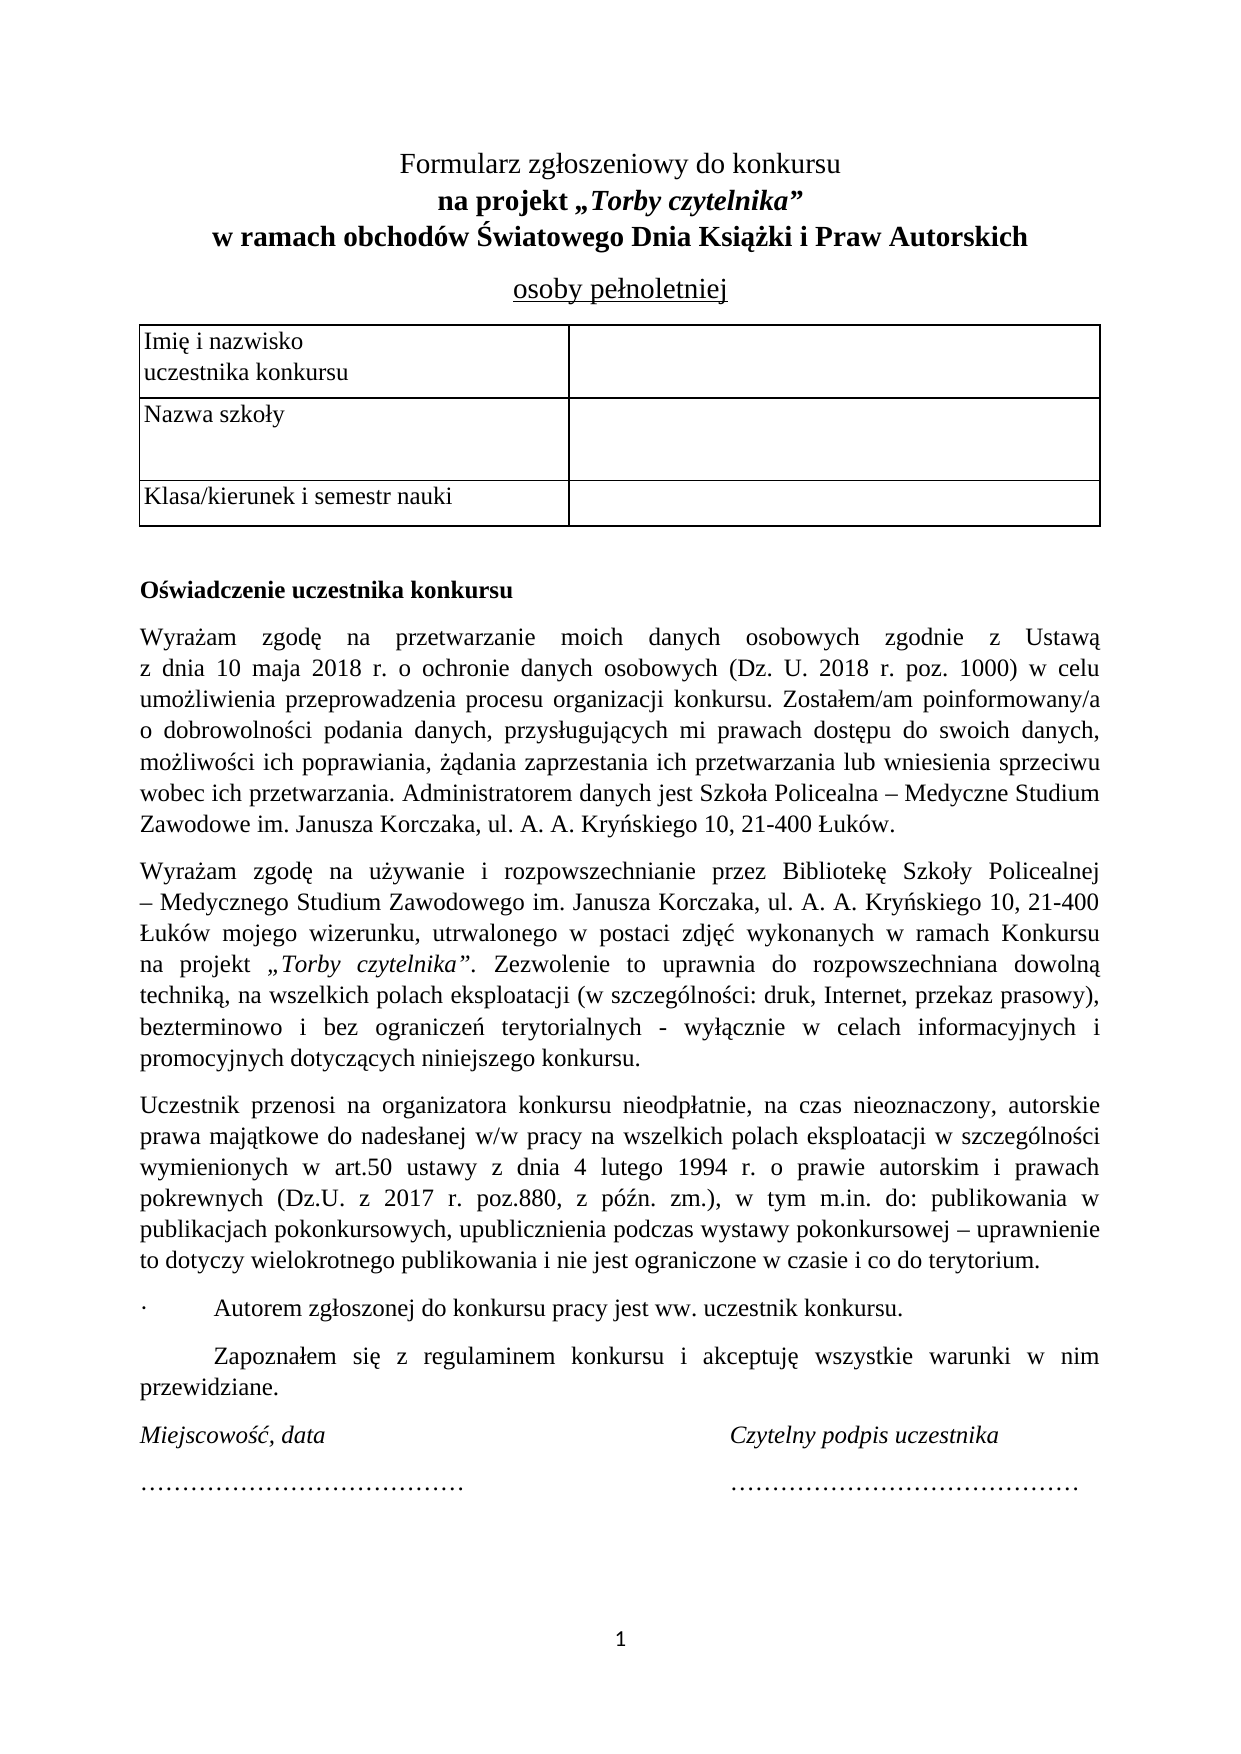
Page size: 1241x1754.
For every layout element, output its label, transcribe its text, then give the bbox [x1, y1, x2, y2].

text Zapoznałem się z regulaminem konkursu i akceptuję wszystkie warunki w nim przewidziane. [139, 1341, 1101, 1401]
table_cell Nazwa szkoły [140, 399, 568, 479]
table_cell [570, 399, 1099, 479]
text · Autorem zgłoszonej do konkursu pracy jest ww. uczestnik konkursu. [139, 1293, 1101, 1322]
text Formularz zgłoszeniowy do konkursu na projekt „Torby czytelnika” w ramach obchodów Światowego Dnia Książki i Praw Autorskich [139, 146, 1101, 252]
text Miejscowość, data Czytelny podpis uczestnika [139, 1420, 1101, 1448]
text Uczestnik przenosi na organizatora konkursu nieodpłatnie, na czas nieoznaczony, autorskie prawa majątkowe do nadesłanej w/w pracy na wszelkich polach eksploatacji w szczególności wymienionych w art.50 ustawy z dnia 4 lutego 1994 r. o prawie autorskim i prawach pokrewnych (Dz.U. z 2017 r. poz.880, z późn. zm.), w tym m.in. do: publikowania w publikacjach pokonkursowych, upublicznienia podczas wystawy pokonkursowej – uprawnienie to dotyczy wielokrotnego publikowania i nie jest ograniczone w czasie i co do terytorium. [139, 1090, 1101, 1274]
text Oświadczenie uczestnika konkursu [139, 575, 1101, 603]
table_cell [570, 481, 1099, 525]
text Wyrażam zgodę na przetwarzanie moich danych osobowych zgodnie z Ustawą z dnia 10 maja 2018 r. o ochronie danych osobowych (Dz. U. 2018 r. poz. 1000) w celu umożliwienia przeprowadzenia procesu organizacji konkursu. Zostałem/am poinformowany/a o dobrowolności podania danych, przysługujących mi prawach dostępu do swoich danych, możliwości ich poprawiania, żądania zaprzestania ich przetwarzania lub wniesienia sprzeciwu wobec ich przetwarzania. Administratorem danych jest Szkoła Policealna – Medyczne Studium Zawodowe im. Janusza Korczaka, ul. A. A. Kryńskiego 10, 21-400 Łuków. [139, 622, 1101, 837]
text osoby pełnoletniej [139, 272, 1101, 305]
table_header Imię i nazwisko uczestnika konkursu [140, 326, 568, 397]
text ………………………………… …………………………………… [139, 1467, 1101, 1496]
table_header [570, 326, 1099, 397]
text Wyrażam zgodę na używanie i rozpowszechnianie przez Bibliotekę Szkoły Policealnej – Medycznego Studium Zawodowego im. Janusza Korczaka, ul. A. A. Kryńskiego 10, 21-400 Łuków mojego wizerunku, utrwalonego w postaci zdjęć wykonanych w ramach Konkursu na projekt „Torby czytelnika”. Zezwolenie to uprawnia do rozpowszechniana dowolną techniką, na wszelkich polach eksploatacji (w szczególności: druk, Internet, przekaz prasowy), bezterminowo i bez ograniczeń terytorialnych - wyłącznie w celach informacyjnych i promocyjnych dotyczących niniejszego konkursu. [139, 856, 1101, 1071]
table_cell Klasa/kierunek i semestr nauki [140, 481, 568, 525]
